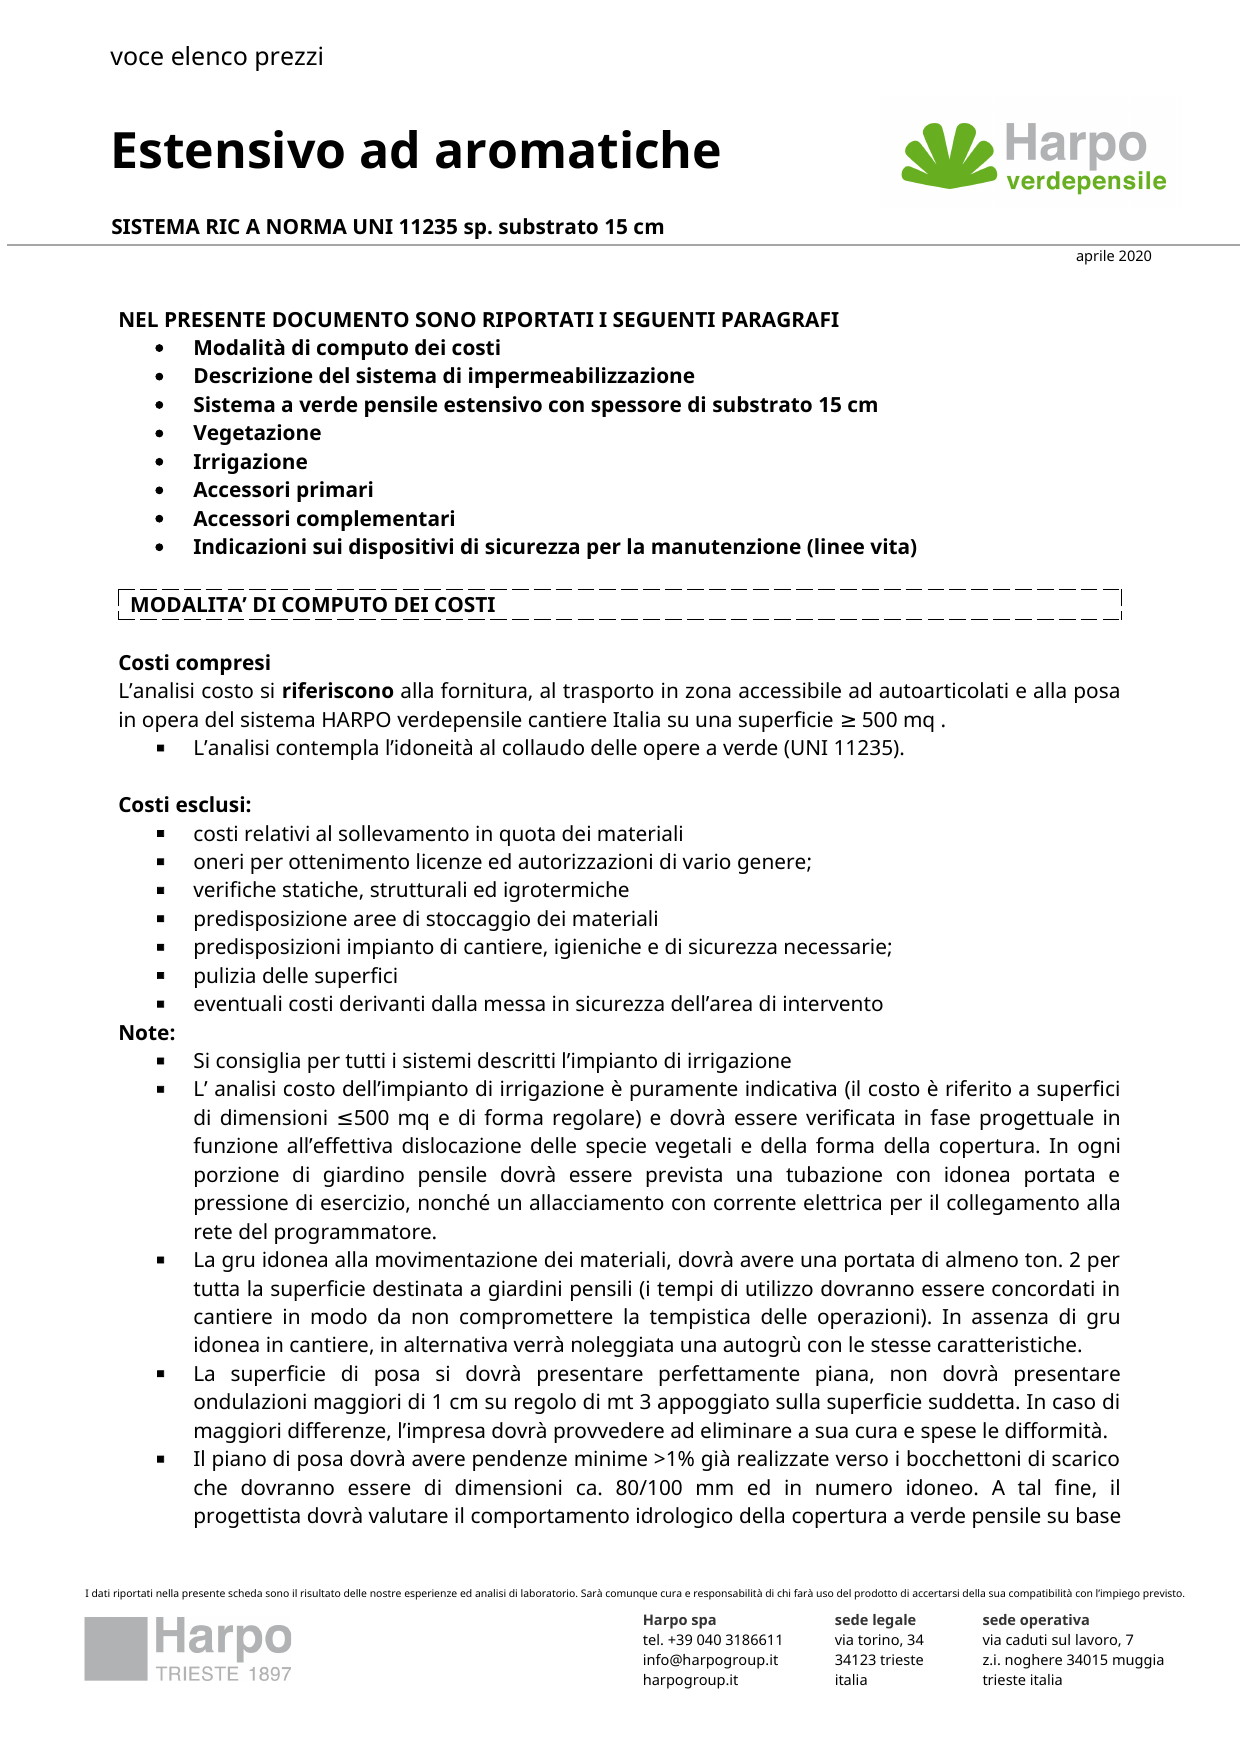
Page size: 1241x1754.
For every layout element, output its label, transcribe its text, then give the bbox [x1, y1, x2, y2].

list eventuali costi derivanti dalla messa in sicurezza dell’area di intervento [156, 989, 1122, 1018]
picture [878, 96, 1184, 209]
text Note: [118, 1018, 1122, 1046]
list Si consiglia per tutti i sistemi descritti l’impianto di irrigazione [156, 1046, 1122, 1074]
list pulizia delle superfici [156, 961, 1122, 989]
list Modalità di computo dei costi [156, 333, 1122, 362]
list oneri per ottenimento licenze ed autorizzazioni di vario genere; [156, 847, 1122, 876]
list L’analisi contempla l’idoneità al collaudo delle opere a verde (UNI 11235). [156, 733, 1122, 762]
list costi relativi al sollevamento in quota dei materiali [156, 819, 1122, 847]
table_header MODALITA’ DI COMPUTO DEI COSTI [119, 589, 1122, 618]
list predisposizioni impianto di cantiere, igieniche e di sicurezza necessarie; [156, 932, 1122, 961]
list Accessori primari [156, 475, 1122, 504]
list Accessori complementari [156, 504, 1122, 532]
list verifiche statiche, strutturali ed igrotermiche [156, 876, 1122, 904]
picture [84, 1617, 292, 1681]
list Descrizione del sistema di impermeabilizzazione [156, 362, 1122, 390]
list Indicazioni sui dispositivi di sicurezza per la manutenzione (linee vita) [156, 532, 1122, 561]
text Costi compresi [118, 648, 1122, 676]
list predisposizione aree di stoccaggio dei materiali [156, 904, 1122, 932]
text NEL PRESENTE DOCUMENTO SONO RIPORTATI I SEGUENTI PARAGRAFI [118, 305, 1122, 333]
list La superficie di posa si dovrà presentare perfettamente piana, non dovrà presentare ondulazioni maggiori di 1 cm su regolo di mt 3 appoggiato sulla superficie suddetta. In caso di maggiori differenze, l’impresa dovrà provvedere ad eliminare a sua cura e spese le difformità. [156, 1359, 1122, 1444]
text L’analisi costo si riferiscono alla fornitura, al trasporto in zona accessibile ad autoarticolati e alla posa in opera del sistema HARPO verdepensile cantiere Italia su una superficie ≥ 500 mq . [118, 676, 1122, 733]
list Sistema a verde pensile estensivo con spessore di substrato 15 cm [156, 390, 1122, 418]
list La gru idonea alla movimentazione dei materiali, dovrà avere una portata di almeno ton. 2 per tutta la superficie destinata a giardini pensili (i tempi di utilizzo dovranno essere concordati in cantiere in modo da non compromettere la tempistica delle operazioni). In assenza di gru idonea in cantiere, in alternativa verrà noleggiata una autogrù con le stesse caratteristiche. [156, 1245, 1122, 1359]
text Costi esclusi: [118, 790, 1122, 819]
list Vegetazione [156, 418, 1122, 447]
list Irrigazione [156, 447, 1122, 475]
list L’ analisi costo dell’impianto di irrigazione è puramente indicativa (il costo è riferito a superfici di dimensioni ≤500 mq e di forma regolare) e dovrà essere verificata in fase progettuale in funzione all’effettiva dislocazione delle specie vegetali e della forma della copertura. In ogni porzione di giardino pensile dovrà essere prevista una tubazione con idonea portata e pressione di esercizio, nonché un allacciamento con corrente elettrica per il collegamento alla rete del programmatore. [156, 1074, 1122, 1245]
